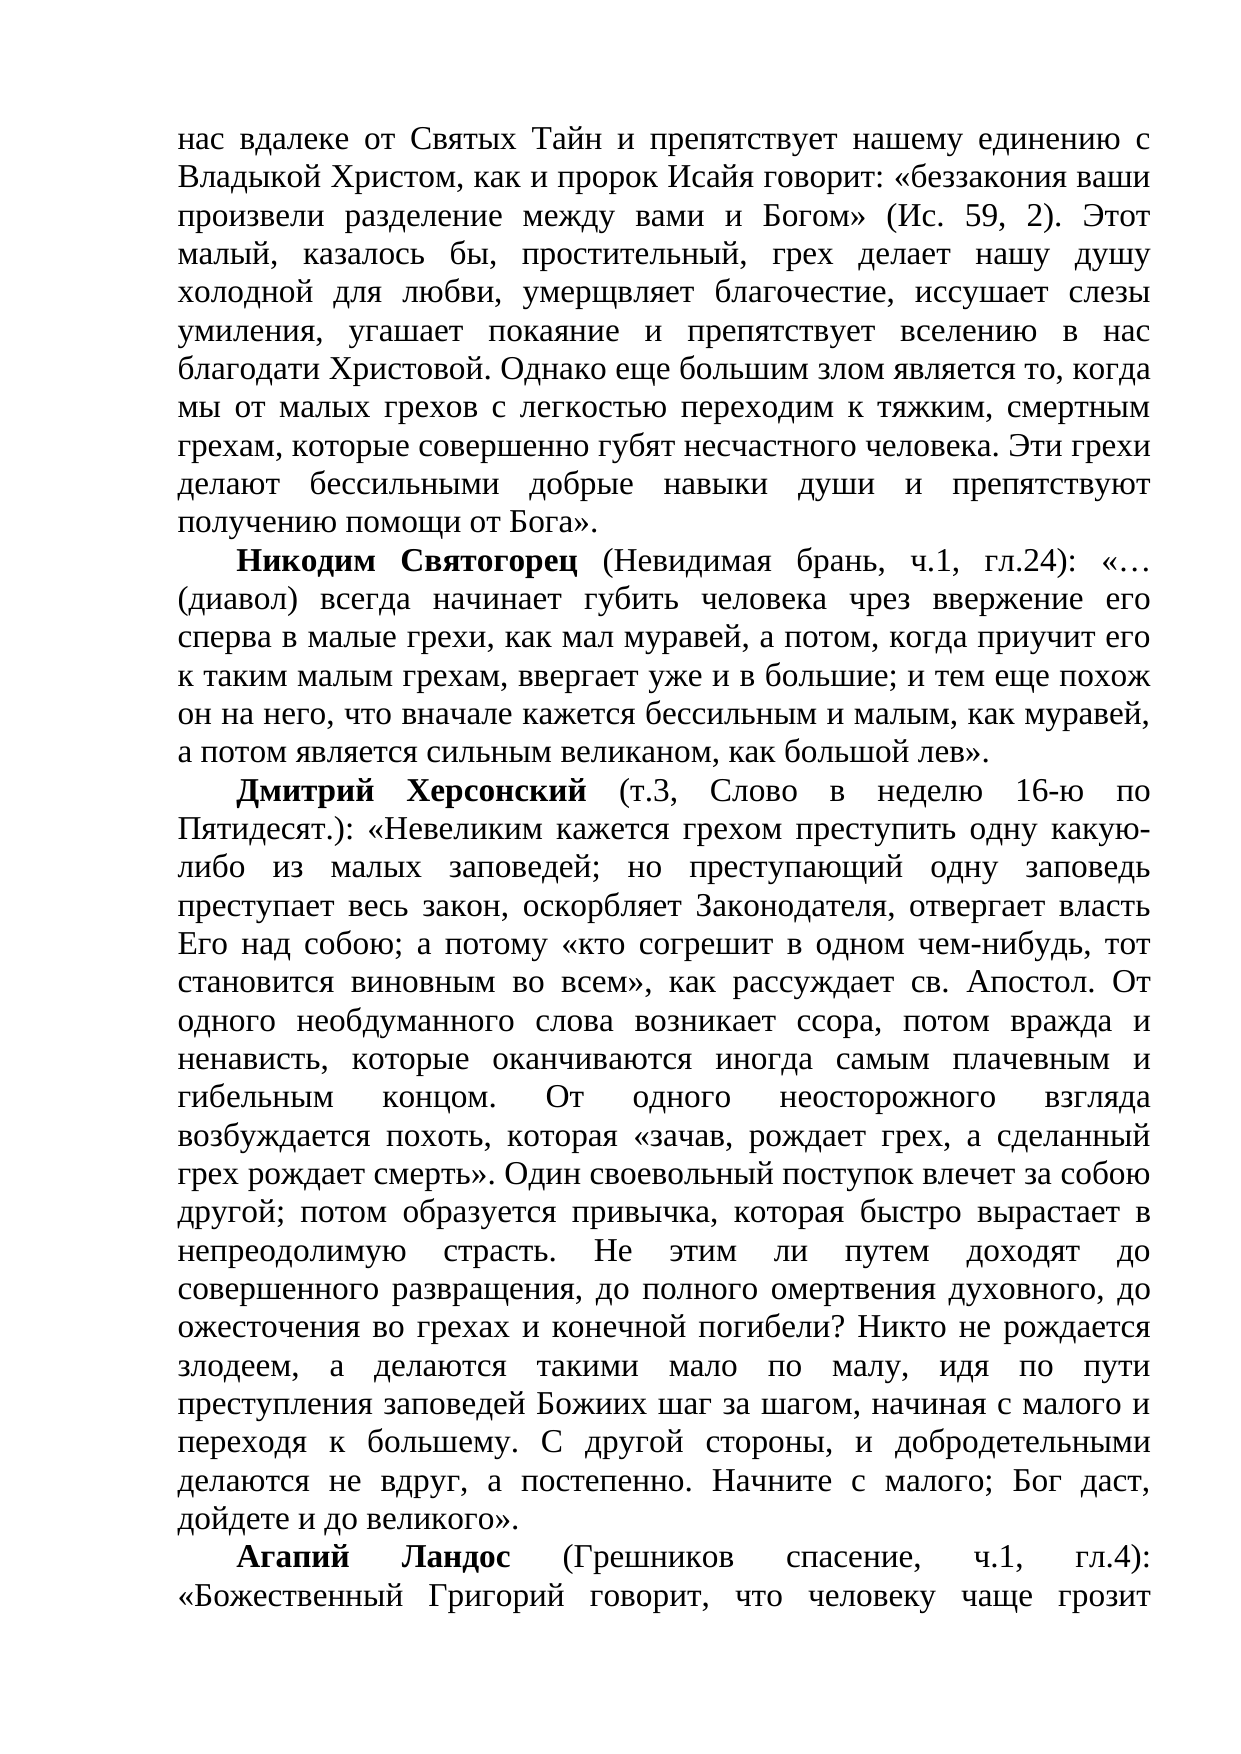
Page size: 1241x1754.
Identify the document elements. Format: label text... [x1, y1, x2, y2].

text Дмитрий Херсонский (т.3, Слово в неделю 16-ю по Пятидесят.): «Невеликим кажется грехом преступить одну какую-либо из малых заповедей; но преступающий одну заповедь преступает весь закон, оскорбляет Законодателя, отвергает власть Его над собою; а потому «кто согрешит в одном чем-нибудь, тот становится виновным во всем», как рассуждает св. Апостол. От одного необдуманного слова возникает ссора, потом вражда и ненависть, которые оканчиваются иногда самым плачевным и гибельным концом. От одного неосторожного взгляда возбуждается похоть, которая «зачав, рождает грех, а сделанный грех рождает смерть». Один своевольный поступок влечет за собою другой; потом образуется привычка, которая быстро вырастает в непреодолимую страсть. Не этим ли путем доходят до совершенного развращения, до полного омертвения духовного, до ожесточения во грехах и конечной погибели? Никто не рождается злодеем, а делаются такими мало по малу, идя по пути преступления заповедей Божиих шаг за шагом, начиная с малого и переходя к большему. С другой стороны, и добродетельными делаются не вдруг, а постепенно. Начните с малого; Бог даст, дойдете и до великого». [177, 770, 1152, 1536]
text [177, 1536, 1152, 1613]
text Никодим Святогорец (Невидимая брань, ч.1, гл.24): «…(диавол) всегда начинает губить человека чрез ввержение его сперва в малые грехи, как мал муравей, а потом, когда приучит его к таким малым грехам, ввергает уже и в большие; и тем еще похож он на него, что вначале кажется бессильным и малым, как муравей, а потом является сильным великаном, как большой лев». [177, 540, 1152, 770]
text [177, 118, 1152, 540]
